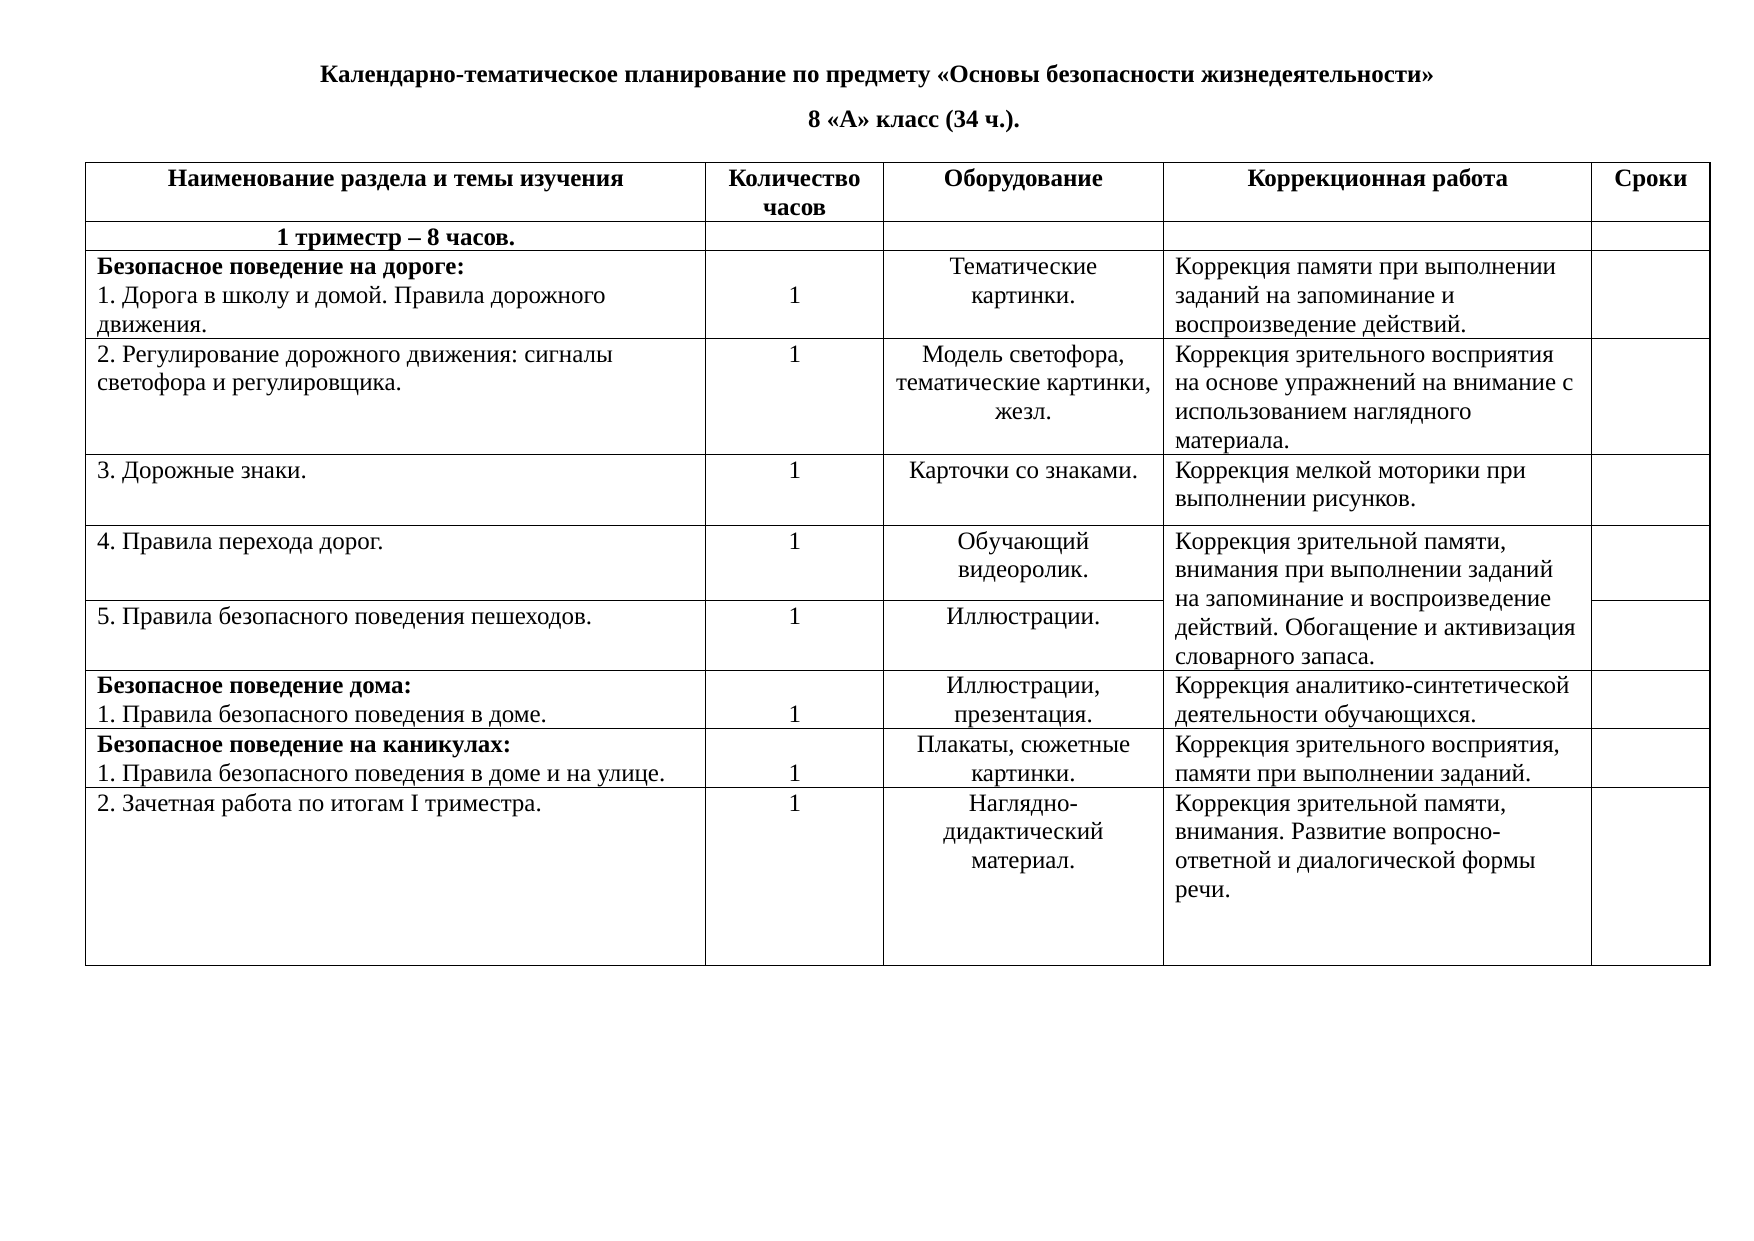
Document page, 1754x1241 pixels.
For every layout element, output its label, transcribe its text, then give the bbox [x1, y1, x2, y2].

table_cell Коррекция зрительного восприятия, памяти при выполнении заданий. [1164, 729, 1591, 787]
table_cell Безопасное поведение на дороге: 1. Дорога в школу и домой. Правила дорожного движения. [86, 251, 705, 338]
table_cell 2. Зачетная работа по итогам I триместра. [86, 788, 705, 965]
table_cell Иллюстрации. [884, 601, 1163, 669]
text 8 «А» класс (34 ч.). [118, 104, 1636, 133]
table_header Оборудование [884, 163, 1163, 221]
table_cell [1592, 671, 1709, 728]
table_cell [1592, 729, 1709, 787]
table_cell [1592, 526, 1709, 600]
table_cell [1592, 251, 1709, 338]
text Календарно-тематическое планирование по предмету «Основы безопасности жизнедеятельности» [118, 59, 1636, 88]
table_cell 1 [706, 729, 883, 787]
table_cell 1 [706, 601, 883, 669]
table_cell Тематические картинки. [884, 251, 1163, 338]
table_cell Безопасное поведение дома: 1. Правила безопасного поведения в доме. [86, 671, 705, 728]
table_header Коррекционная работа [1164, 163, 1591, 221]
table_cell 3. Дорожные знаки. [86, 455, 705, 525]
table_cell Коррекция зрительного восприятия на основе упражнений на внимание с использованием наглядного материала. [1164, 339, 1591, 454]
table_header Наименование раздела и темы изучения [86, 163, 705, 221]
table_cell Модель светофора, тематические картинки, жезл. [884, 339, 1163, 454]
table_cell [1592, 601, 1709, 669]
table_cell 1 [706, 455, 883, 525]
table_cell 1 [706, 788, 883, 965]
table_cell Коррекция памяти при выполнении заданий на запоминание и воспроизведение действий. [1164, 251, 1591, 338]
table_cell Плакаты, сюжетные картинки. [884, 729, 1163, 787]
table_cell [1592, 339, 1709, 454]
table_cell 4. Правила перехода дорог. [86, 526, 705, 600]
table_cell 2. Регулирование дорожного движения: сигналы светофора и регулировщика. [86, 339, 705, 454]
table_cell Карточки со знаками. [884, 455, 1163, 525]
table_cell [884, 222, 1163, 250]
table_cell Коррекция зрительной памяти, внимания. Развитие вопросно-ответной и диалогической формы речи. [1164, 788, 1591, 965]
table_cell 1 [706, 339, 883, 454]
table_cell 1 [706, 251, 883, 338]
table_cell Наглядно-дидактический материал. [884, 788, 1163, 965]
table_cell 1 [706, 671, 883, 728]
table_cell [1164, 222, 1591, 250]
table_header Сроки [1592, 163, 1709, 221]
table_cell Безопасное поведение на каникулах: 1. Правила безопасного поведения в доме и на улице. [86, 729, 705, 787]
table_cell Коррекция зрительной памяти, внимания при выполнении заданий на запоминание и воспроизведение действий. Обогащение и активизация словарного запаса. [1164, 526, 1591, 669]
table_cell Иллюстрации, презентация. [884, 671, 1163, 728]
table_cell [706, 222, 883, 250]
table_cell 1 триместр – 8 часов. [86, 222, 705, 250]
table_cell Обучающий видеоролик. [884, 526, 1163, 600]
table_cell Коррекция аналитико-синтетической деятельности обучающихся. [1164, 671, 1591, 728]
table_cell [1592, 222, 1709, 250]
table_cell Коррекция мелкой моторики при выполнении рисунков. [1164, 455, 1591, 525]
table_cell 5. Правила безопасного поведения пешеходов. [86, 601, 705, 669]
table_cell [1592, 788, 1709, 965]
table_cell [1592, 455, 1709, 525]
table_header Количество часов [706, 163, 883, 221]
table_cell 1 [706, 526, 883, 600]
